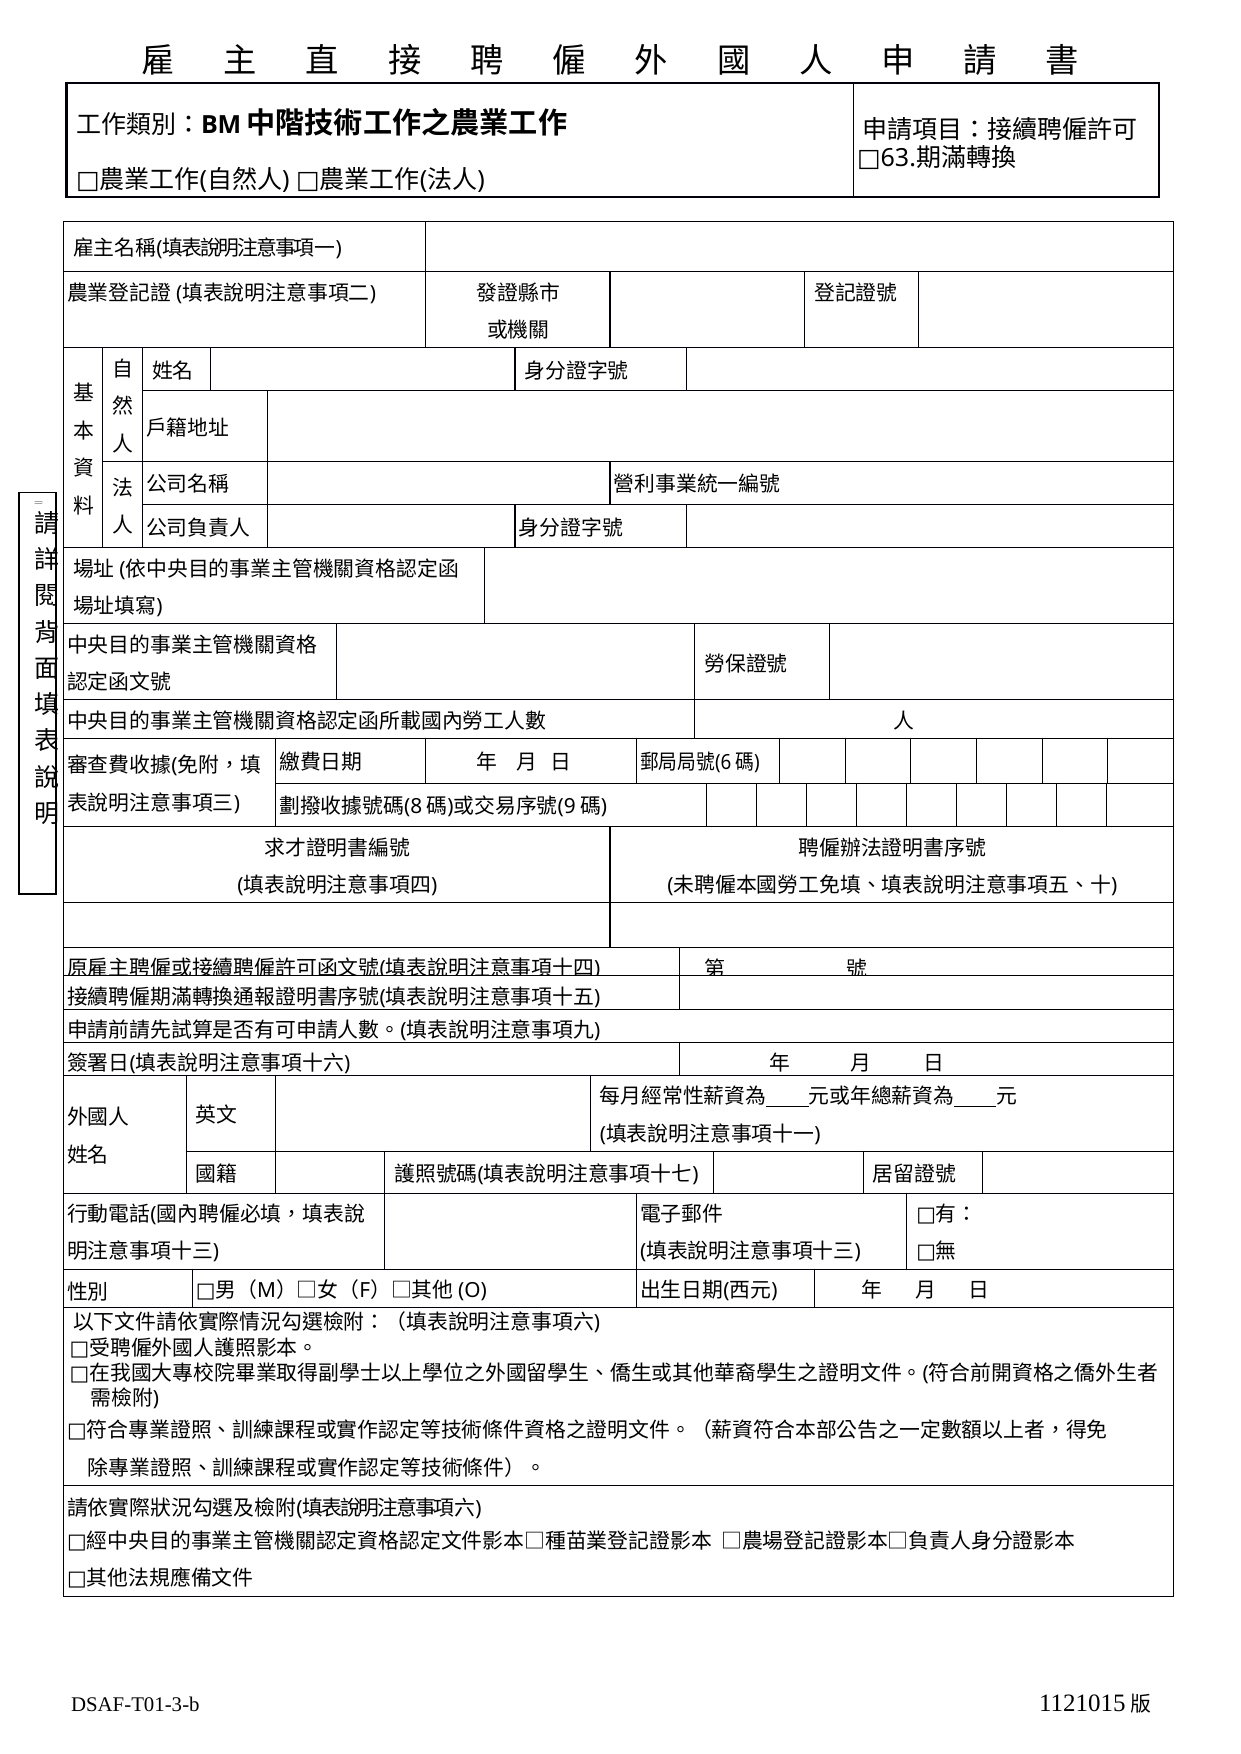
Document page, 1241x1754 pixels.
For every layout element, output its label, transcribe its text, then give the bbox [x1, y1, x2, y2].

table_cell [714, 1152, 863, 1192]
table_cell [707, 784, 756, 826]
table_cell 年 月 日 [426, 739, 636, 782]
table_cell 申請前請先試算是否有可申請人數。(填表說明注意事項九) [64, 1010, 1173, 1042]
table_cell 基本資料 [64, 348, 102, 547]
table_cell 公司負責人 [143, 505, 267, 547]
table_cell 農業登記證 (填表說明注意事項二) [64, 272, 425, 347]
table_cell 場址 (依中央目的事業主管機關資格認定函場址填寫) [64, 548, 484, 623]
table_cell [907, 784, 956, 826]
table_cell 中央目的事業主管機關資格認定函所載國內勞工人數 [64, 700, 694, 738]
table_cell 護照號碼(填表說明注意事項十七) [385, 1152, 713, 1192]
table_cell 原雇主聘僱或接續聘僱許可函文號(填表說明注意事項十四) [64, 948, 679, 975]
text 雇 主 直 接 聘 僱 外 國 人 申 請 書 [71, 33, 1081, 82]
table_cell 性別 [64, 1270, 192, 1307]
table_cell 登記證號 [805, 272, 918, 347]
table_cell [687, 505, 1173, 547]
table_cell 年 月 日 [815, 1270, 1173, 1307]
table_cell [687, 348, 1173, 390]
table_cell 戶籍地址 [143, 391, 267, 461]
table_cell 審查費收據(免附，填表說明注意事項三) [64, 739, 275, 826]
table_cell [485, 548, 1173, 623]
table_cell 居留證號 [864, 1152, 982, 1192]
table_cell 求才證明書編號 (填表說明注意事項四) [64, 827, 609, 902]
table_cell 行動電話(國內聘僱必填，填表說明注意事項十三) [64, 1194, 384, 1268]
table_cell [1108, 739, 1173, 782]
table_cell [830, 624, 1173, 699]
table_cell [385, 1194, 636, 1268]
table_cell 發證縣市 或機關 [426, 272, 609, 347]
table_cell [1174, 699, 1182, 738]
table_cell 請依實際狀況勾選及檢附(填表說明注意事項六) □經中央目的事業主管機關認定資格認定文件影本□種苗業登記證影本 □農場登記證影本□負責人身分證影本 □其他法規應備文件 [64, 1486, 1173, 1596]
table_cell 勞保證號 [695, 624, 829, 699]
table_cell [276, 1152, 384, 1192]
table_cell 中央目的事業主管機關資格認定函文號 [64, 624, 336, 699]
table_cell [1007, 784, 1056, 826]
table_cell [957, 784, 1006, 826]
table_cell [1043, 739, 1107, 782]
table_cell [337, 624, 694, 699]
table_cell [1057, 784, 1106, 826]
table_header 工作類別：BM中階技術工作之農業工作 □農業工作(自然人) □農業工作(法人) [68, 84, 853, 196]
table_cell [268, 391, 1173, 461]
table_cell 國籍 [187, 1152, 275, 1192]
table_cell 每月經常性薪資為 元或年總薪資為 元 (填表說明注意事項十一) [591, 1076, 1173, 1151]
table_cell [807, 784, 856, 826]
table_cell [276, 1076, 590, 1151]
table_header 雇主名稱(填表說明注意事項一) [64, 222, 425, 271]
table_cell 英文 [187, 1076, 275, 1151]
table_cell [611, 272, 804, 347]
table_cell [977, 739, 1042, 782]
table_cell 法人 [103, 462, 142, 547]
table_header 申請項目：接續聘僱許可 □63.期滿轉換 [854, 84, 1158, 196]
table_cell 簽署日(填表說明注意事項十六) [64, 1043, 679, 1075]
table_cell [911, 739, 976, 782]
table_cell [919, 272, 1173, 347]
table_cell [611, 903, 1173, 947]
table_cell 姓名 [143, 348, 210, 390]
table_cell 劃撥收據號碼(8碼)或交易序號(9碼) [276, 784, 706, 826]
table_cell 郵局局號(6碼) [637, 739, 779, 782]
table_cell [64, 903, 609, 947]
table_cell [268, 505, 514, 547]
table_cell 外國人 姓名 [64, 1076, 186, 1192]
table_cell [983, 1152, 1173, 1192]
table_cell [757, 784, 806, 826]
table_cell 營利事業統一編號 [611, 462, 1173, 504]
table_cell □有： □無 [907, 1194, 1173, 1268]
table_cell [680, 976, 1173, 1008]
table_cell [857, 784, 906, 826]
table_cell 自然人 [103, 348, 142, 461]
table_cell 繳費日期 [276, 739, 425, 782]
table_header [426, 222, 1173, 271]
table_cell 人 [695, 700, 1173, 738]
table_cell [1107, 784, 1173, 826]
table_cell [780, 739, 845, 782]
table_cell □男（M）□女（F）□其他 (O) [193, 1270, 636, 1307]
table_cell 身分證字號 [516, 505, 686, 547]
table_cell 年 月 日 [680, 1043, 1173, 1075]
table_cell 以下文件請依實際情況勾選檢附：（填表說明注意事項六) □受聘僱外國人護照影本。 □在我國大專校院畢業取得副學士以上學位之外國留學生、僑生或其他華裔學生之證明文件。(符合前開資格之僑外生者需檢附) □符合專業證照、訓練課程或實作認定等技術條件資格之證明文件。（薪資符合本部公告之一定數額以上者，得免除專業證照、訓練課程或實作認定等技術條件）。 [64, 1308, 1173, 1485]
table_cell [211, 348, 514, 390]
table_cell [846, 739, 910, 782]
table_cell 公司名稱 [143, 462, 267, 504]
table_cell 出生日期(西元) [637, 1270, 814, 1307]
table_cell 接續聘僱期滿轉換通報證明書序號(填表說明注意事項十五) [64, 976, 679, 1008]
table_cell 第 號 [680, 948, 1173, 975]
table_cell 聘僱辦法證明書序號 (未聘僱本國勞工免填、填表說明注意事項五、十) [611, 827, 1173, 902]
table_cell 身分證字號 [516, 348, 686, 390]
table_cell 電子郵件 (填表說明注意事項十三) [637, 1194, 906, 1268]
table_cell [268, 462, 609, 504]
